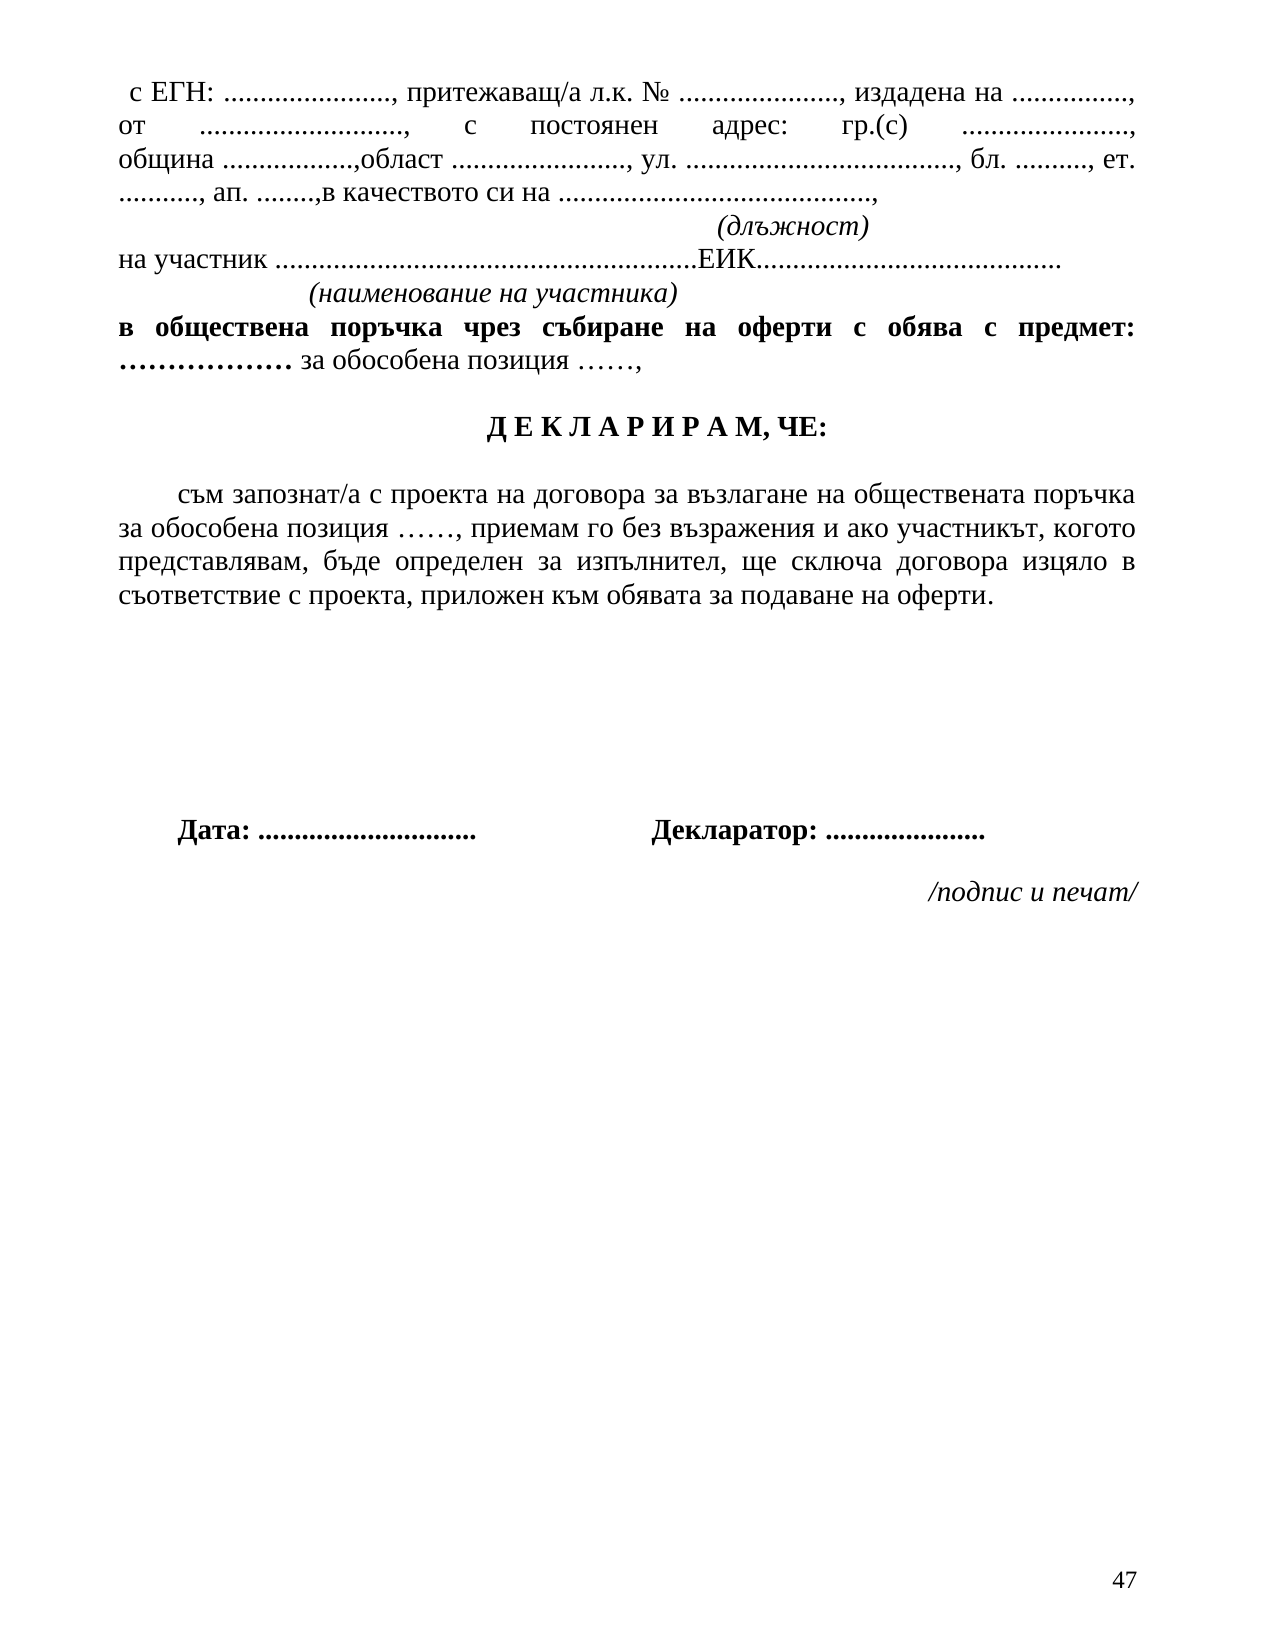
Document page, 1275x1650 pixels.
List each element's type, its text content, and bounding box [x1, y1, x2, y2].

text (длъжност) [118, 208, 1137, 242]
text /подпис и печат/ [118, 845, 1137, 908]
text Д Е К Л А Р И Р А М, ЧЕ: [118, 409, 1137, 443]
text (наименование на участника) [118, 275, 1137, 309]
text съм запознат/а с проекта на договора за възлагане на обществената поръчка за обособена позиция ……, приемам го без възражения и ако участникът, когото представлявам, бъде определен за изпълнител, ще сключа договора изцяло в съответствие с проекта, приложен към обявата за подаване на оферти. [118, 476, 1137, 611]
text в обществена поръчка чрез събиране на оферти с обява с предмет: ……………… за обособена позиция ……, [118, 309, 1137, 376]
text Дата: .............................. Декларатор: ...................... [118, 812, 1137, 845]
text на участник ..........................................................ЕИК.......................................... [118, 242, 1137, 275]
text с ЕГН: ......................., притежаващ/а л.к. № ......................, издадена на ................, от ............................, с постоянен адрес: гр.(с) ......................., община ..................,област ........................, ул. ....................................., бл. .........., ет. ..........., ап. ........,в качеството си на ..........................................., [103, 74, 1137, 208]
